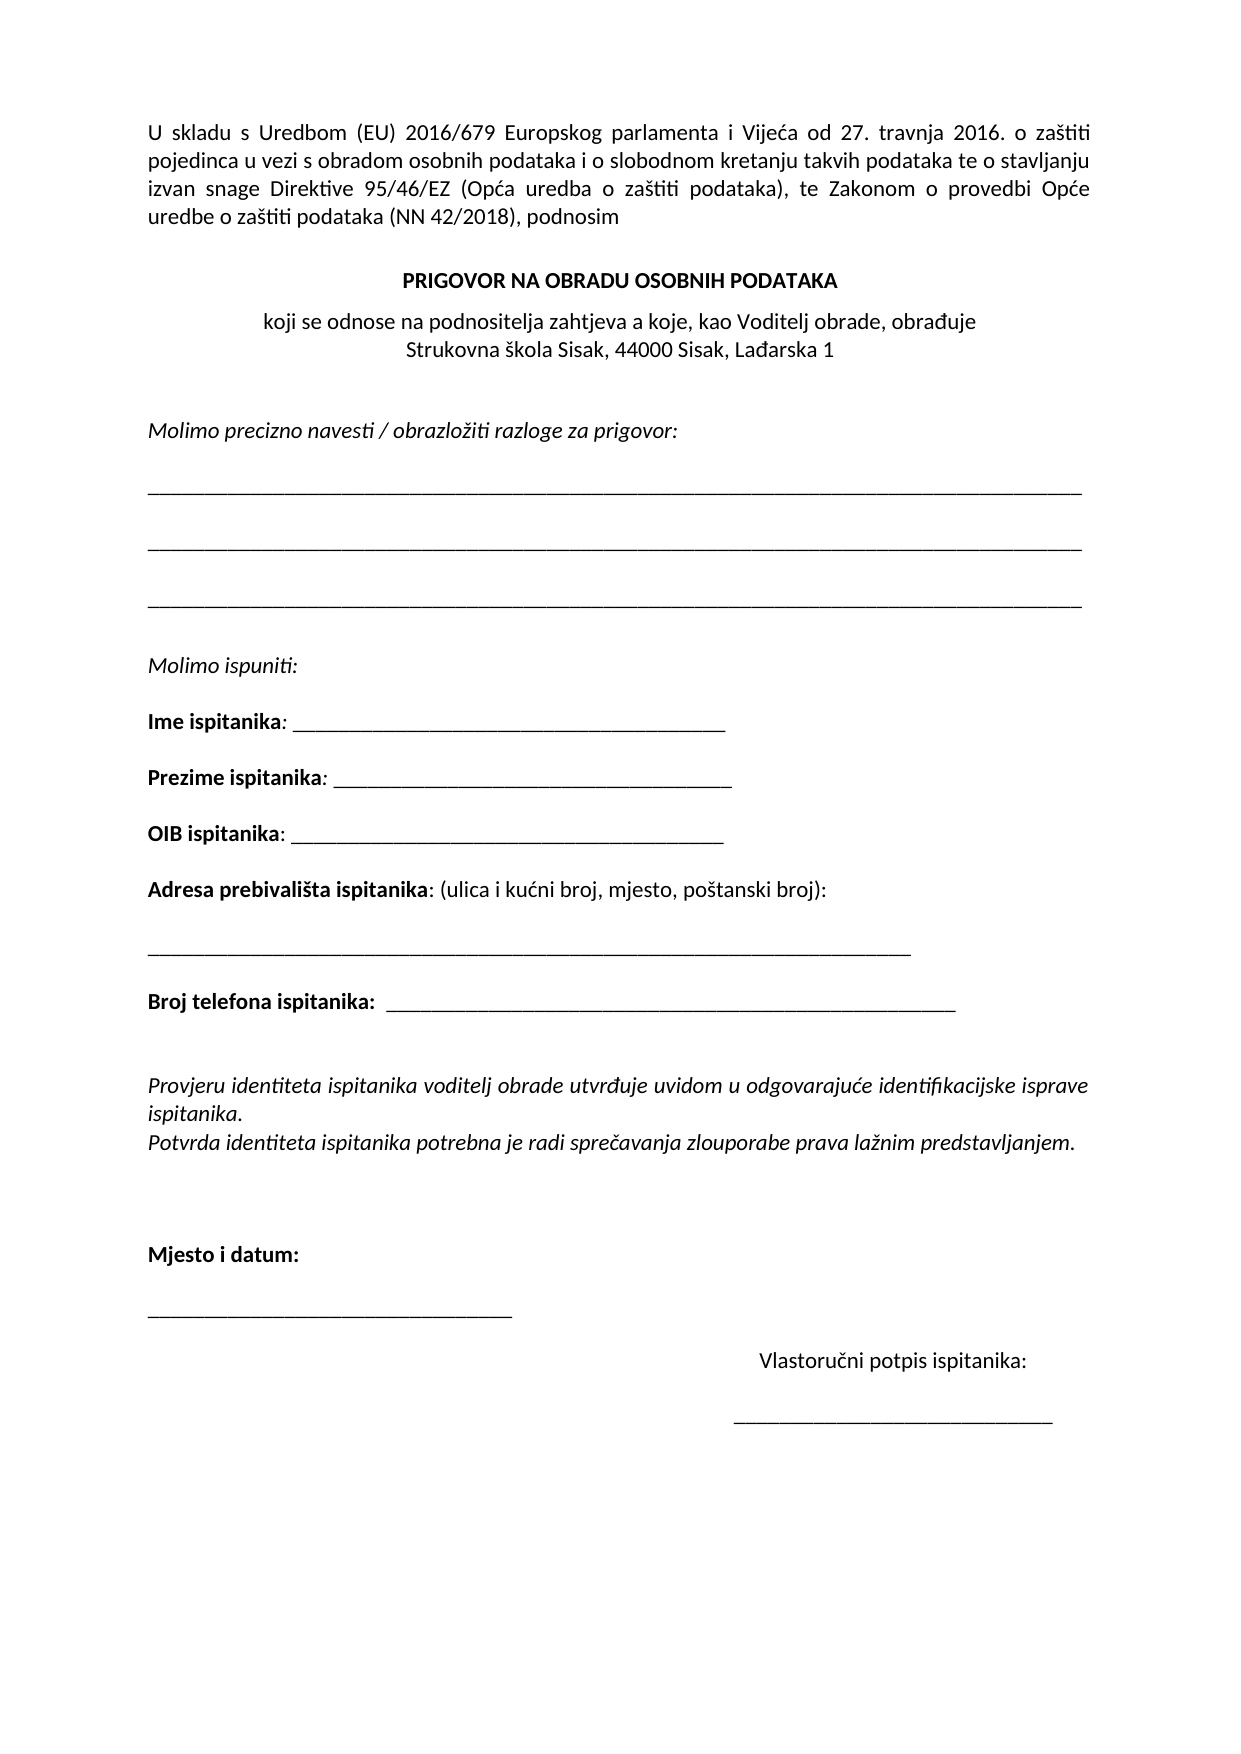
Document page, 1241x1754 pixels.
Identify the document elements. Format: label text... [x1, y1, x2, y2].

text Strukovna škola Sisak, 44000 Sisak, Lađarska 1 [148, 335, 1092, 363]
text ____________________________ [694, 1399, 1092, 1427]
text Ime ispitanika: ______________________________________ [148, 707, 1092, 735]
text Molimo precizno navesti / obrazložiti razloge za prigovor: [148, 416, 1092, 444]
text Molimo ispuniti: [148, 651, 1092, 679]
text Vlastoručni potpis ispitanika: [694, 1346, 1092, 1374]
text OIB ispitanika: ______________________________________ [148, 819, 1092, 847]
text ___________________________________________________________________ [148, 931, 1092, 959]
text Adresa prebivališta ispitanika: (ulica i kućni broj, mjesto, poštanski broj): [148, 875, 1092, 903]
text PRIGOVOR NA OBRADU OSOBNIH PODATAKA [148, 267, 1092, 294]
text Provjeru identiteta ispitanika voditelj obrade utvrđuje uvidom u odgovarajuće identifikacijske isprave ispitanika. [148, 1072, 1092, 1128]
text koji se odnose na podnositelja zahtjeva a koje, kao Voditelj obrade, obrađuje [148, 307, 1092, 335]
text U skladu s Uredbom (EU) 2016/679 Europskog parlamenta i Vijeća od 27. travnja 2016. o zaštiti pojedinca u vezi s obradom osobnih podataka i o slobodnom kretanju takvih podataka te o stavljanju izvan snage Direktive 95/46/EZ (Opća uredba o zaštiti podataka), te Zakonom o provedbi Opće uredbe o zaštiti podataka (NN 42/2018), podnosim [148, 118, 1092, 230]
text Potvrda identiteta ispitanika potrebna je radi sprečavanja zlouporabe prava lažnim predstavljanjem. [148, 1128, 1092, 1156]
text ______________________________________________________________________________________________________________________________________________________________________________________________________________________________________________________ [148, 471, 1092, 611]
text Broj telefona ispitanika: __________________________________________________ [148, 987, 1092, 1016]
text Mjesto i datum: [148, 1240, 1092, 1268]
text ________________________________ [148, 1293, 1092, 1321]
text Prezime ispitanika: ___________________________________ [148, 763, 1092, 791]
